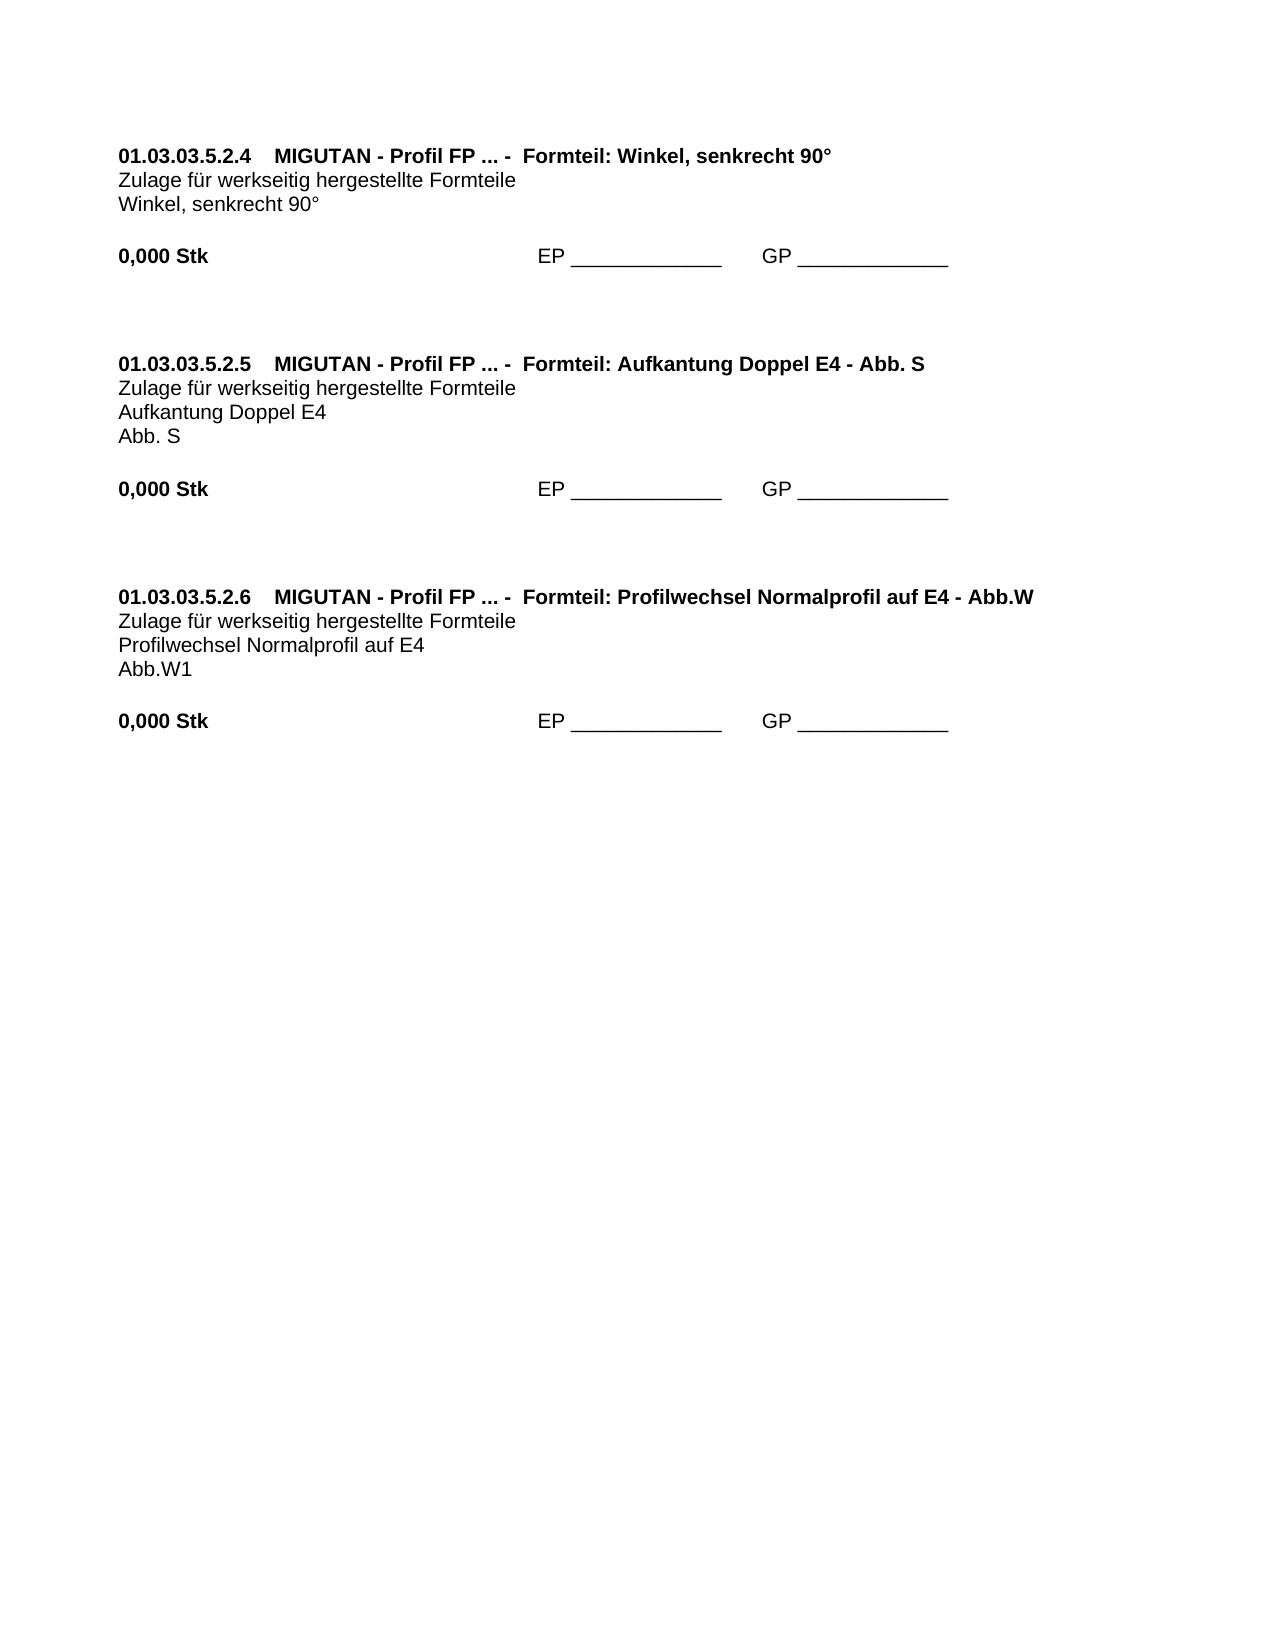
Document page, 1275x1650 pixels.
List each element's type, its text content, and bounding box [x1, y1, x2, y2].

text 0,000 Stk EP _____________ GP _____________ [118, 709, 1181, 733]
text Zulage für werkseitig hergestellte Formteile [118, 608, 1181, 632]
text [118, 168, 1181, 192]
text 01.03.03.5.2.4 MIGUTAN - Profil FP ... - Formteil: Winkel, senkrecht 90° [118, 144, 1181, 168]
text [118, 244, 1181, 268]
text 01.03.03.5.2.5 MIGUTAN - Profil FP ... - Formteil: Aufkantung Doppel E4 - Abb. S [118, 352, 1181, 376]
text Zulage für werkseitig hergestellte Formteile [118, 376, 1181, 400]
text Abb. S [118, 424, 1181, 448]
text 0,000 Stk EP _____________ GP _____________ [118, 477, 1181, 501]
text Profilwechsel Normalprofil auf E4 [118, 632, 1181, 656]
text Winkel, senkrecht 90° [118, 192, 1181, 216]
text 01.03.03.5.2.6 MIGUTAN - Profil FP ... - Formteil: Profilwechsel Normalprofil auf E4 - Abb.W [118, 584, 1181, 608]
text Aufkantung Doppel E4 [118, 400, 1181, 424]
text Abb.W1 [118, 656, 1181, 680]
